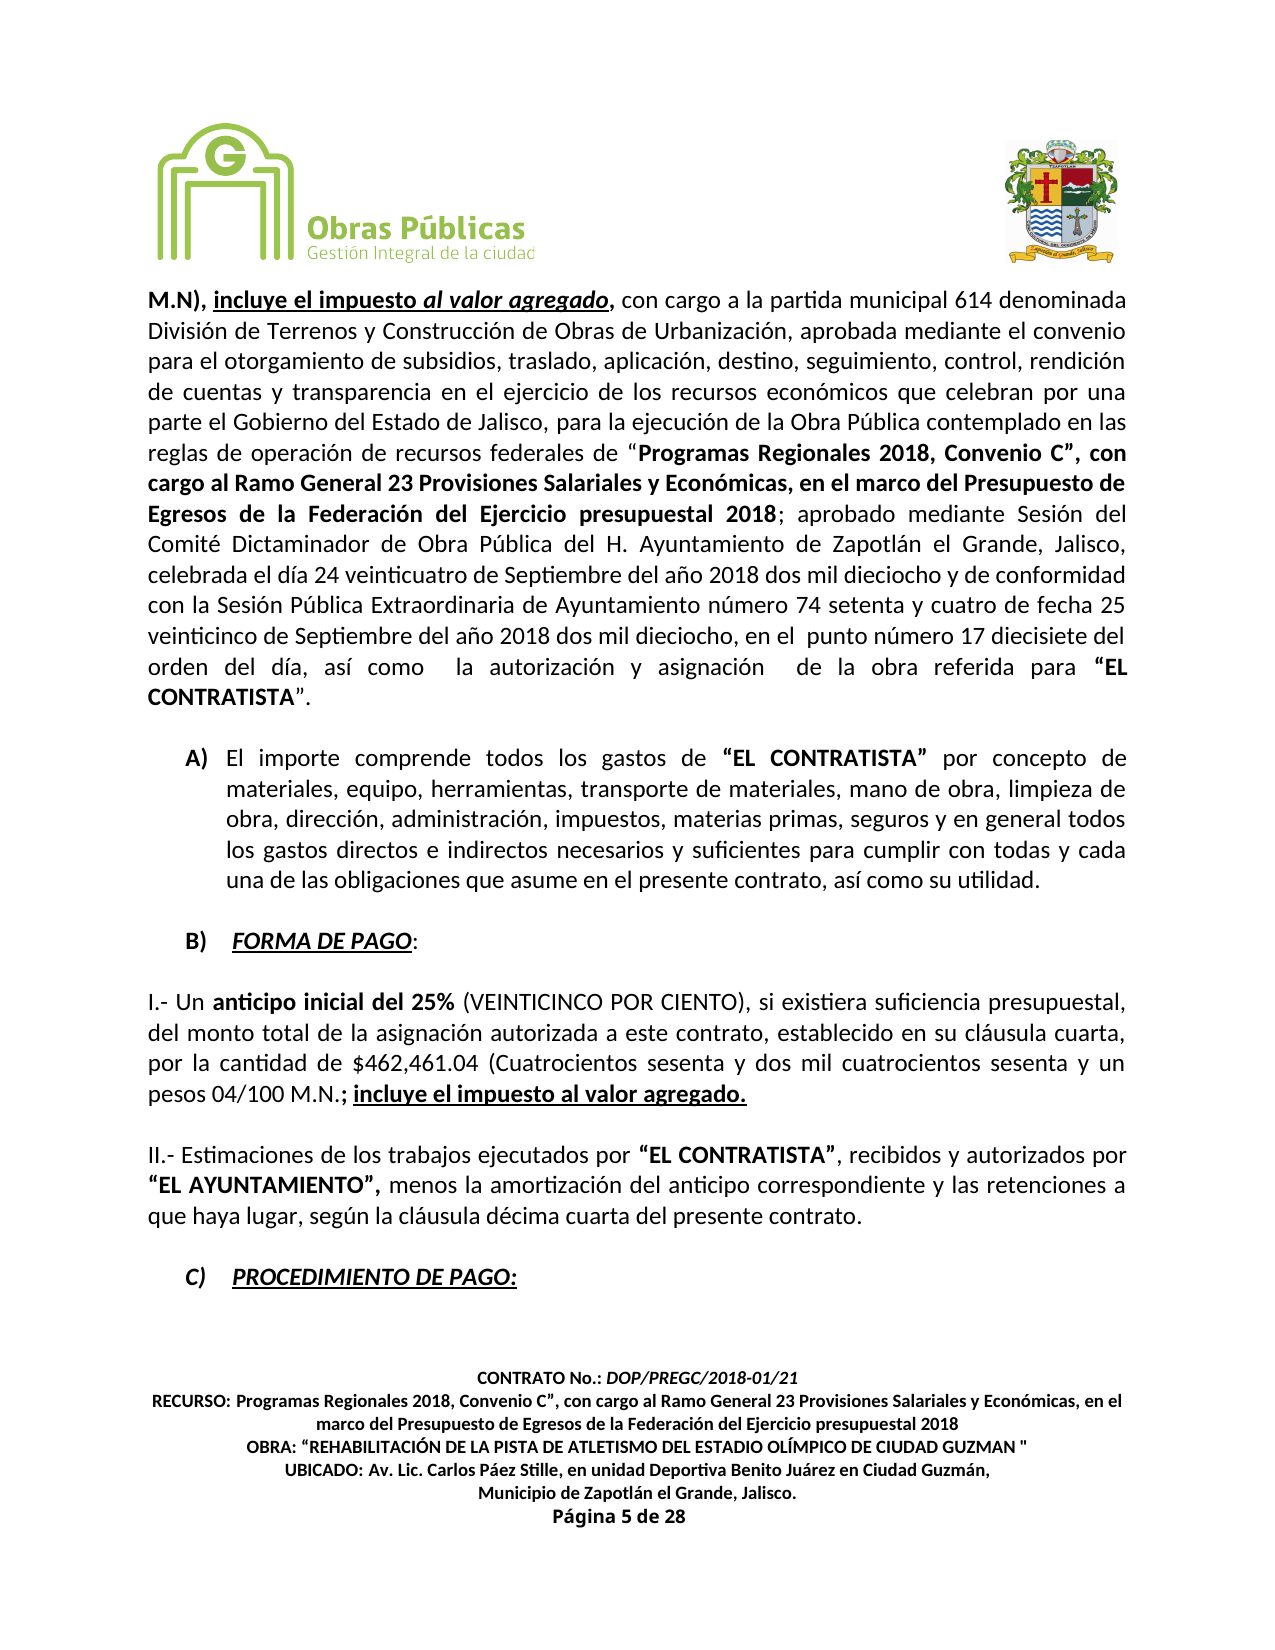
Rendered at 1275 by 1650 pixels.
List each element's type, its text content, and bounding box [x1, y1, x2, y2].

list PROCEDIMIENTO DE PAGO: [185, 1261, 1127, 1292]
text M.N), incluye el impuesto al valor agregado, con cargo a la partida municipal 614 denominada División de Terrenos y Construcción de Obras de Urbanización, aprobada mediante el convenio para el otorgamiento de subsidios, traslado, aplicación, destino, seguimiento, control, rendición de cuentas y transparencia en el ejercicio de los recursos económicos que celebran por una parte el Gobierno del Estado de Jalisco, para la ejecución de la Obra Pública contemplado en las reglas de operación de recursos federales de “Programas Regionales 2018, Convenio C”, con cargo al Ramo General 23 Provisiones Salariales y Económicas, en el marco del Presupuesto de Egresos de la Federación del Ejercicio presupuestal 2018; aprobado mediante Sesión del Comité Dictaminador de Obra Pública del H. Ayuntamiento de Zapotlán el Grande, Jalisco, celebrada el día 24 veinticuatro de Septiembre del año 2018 dos mil dieciocho y de conformidad con la Sesión Pública Extraordinaria de Ayuntamiento número 74 setenta y cuatro de fecha 25 veinticinco de Septiembre del año 2018 dos mil dieciocho, en el punto número 17 diecisiete del orden del día, así como la autorización y asignación de la obra referida para “EL CONTRATISTA”. [148, 284, 1127, 712]
picture [1005, 140, 1118, 263]
text II.- Estimaciones de los trabajos ejecutados por “EL CONTRATISTA”, recibidos y autorizados por “EL AYUNTAMIENTO”, menos la amortización del anticipo correspondiente y las retenciones a que haya lugar, según la cláusula décima cuarta del presente contrato. [148, 1139, 1127, 1231]
list El importe comprende todos los gastos de “EL CONTRATISTA” por concepto de materiales, equipo, herramientas, transporte de materiales, mano de obra, limpieza de obra, dirección, administración, impuestos, materias primas, seguros y en general todos los gastos directos e indirectos necesarios y suficientes para cumplir con todas y cada una de las obligaciones que asume en el presente contrato, así como su utilidad. [185, 742, 1127, 895]
picture [157, 123, 535, 263]
list FORMA DE PAGO: [185, 925, 1127, 956]
text I.- Un anticipo inicial del 25% (VEINTICINCO POR CIENTO), si existiera suficiencia presupuestal, del monto total de la asignación autorizada a este contrato, establecido en su cláusula cuarta, por la cantidad de $462,461.04 (Cuatrocientos sesenta y dos mil cuatrocientos sesenta y un pesos 04/100 M.N.; incluye el impuesto al valor agregado. [148, 986, 1127, 1108]
